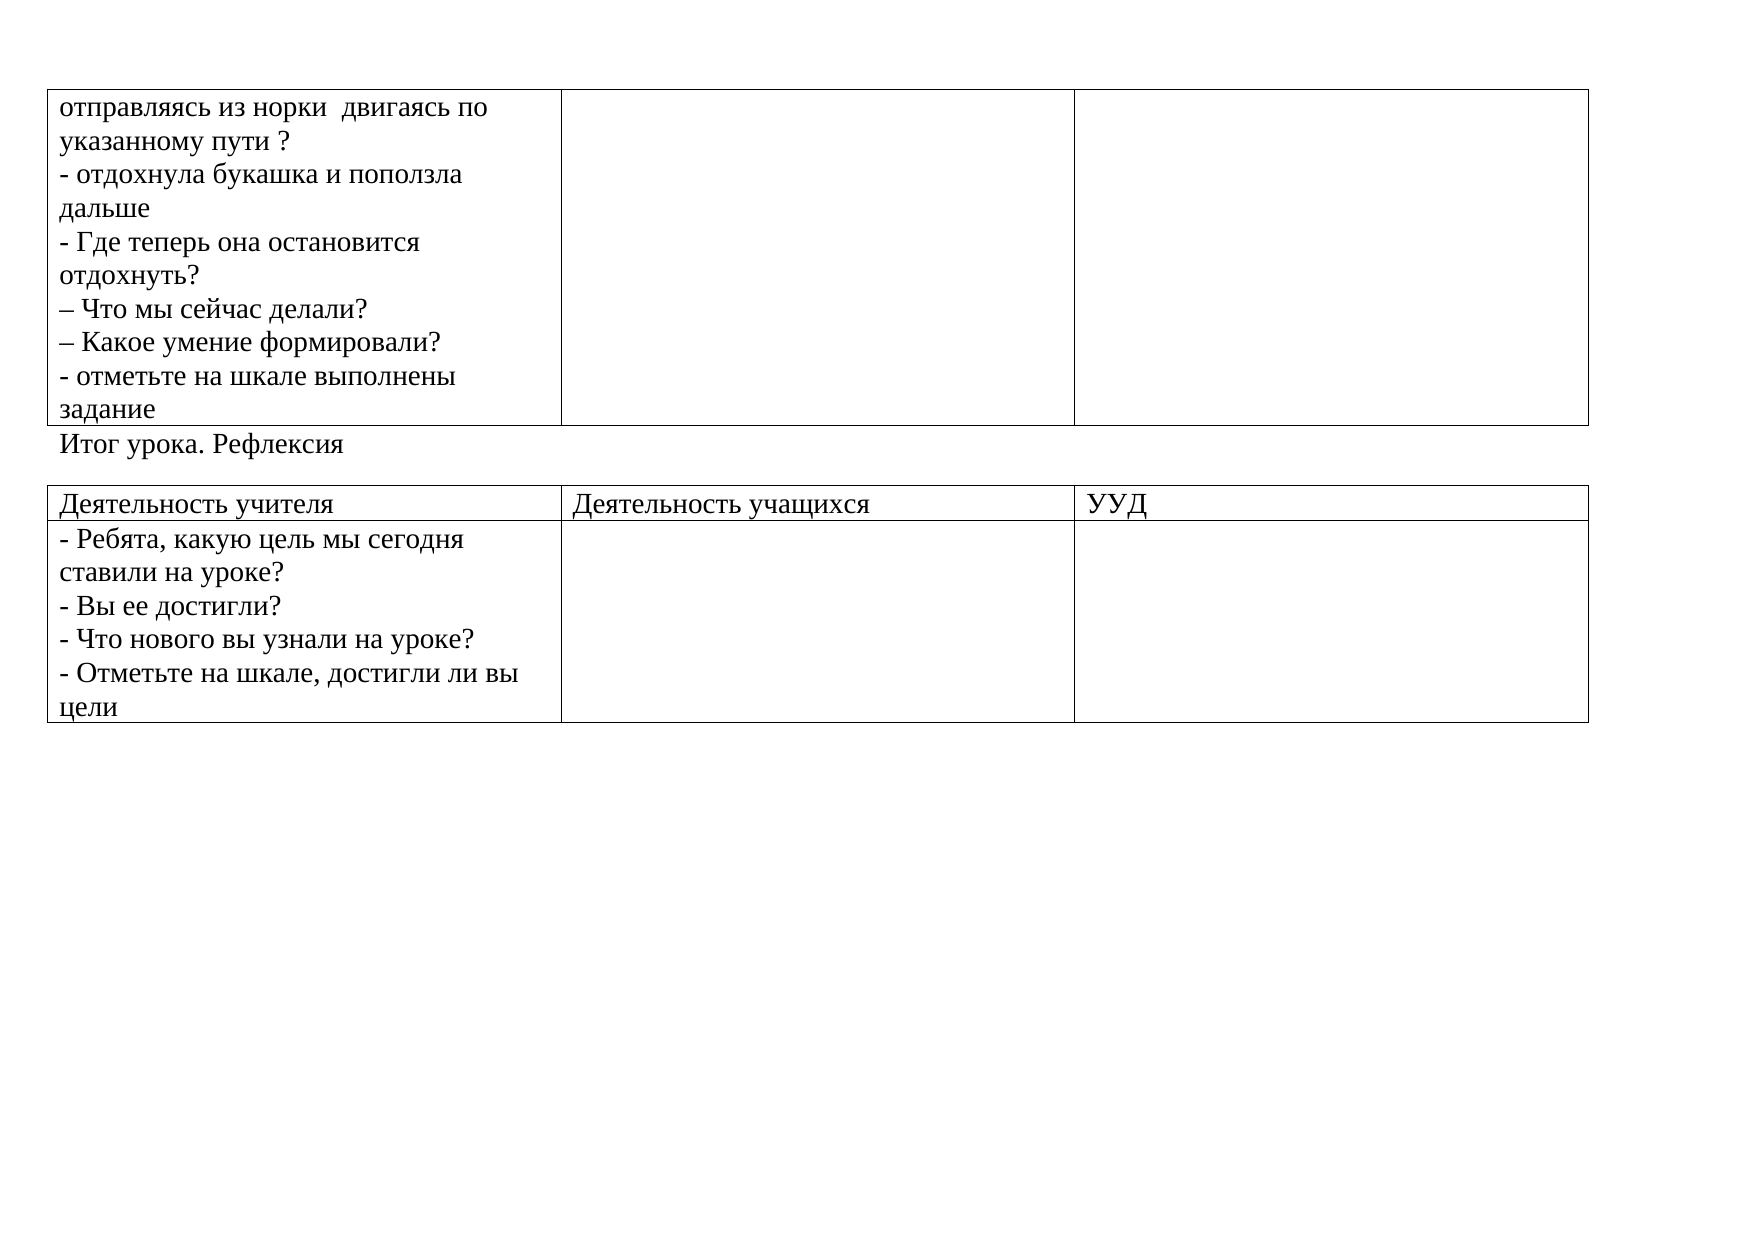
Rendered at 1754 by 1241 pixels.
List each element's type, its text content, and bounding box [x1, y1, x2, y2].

table_cell - Ребята, какую цель мы сегодня ставили на уроке? - Вы ее достигли? - Что нового вы узнали на уроке? - Отметьте на шкале, достигли ли вы цели [48, 521, 561, 722]
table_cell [1075, 90, 1588, 425]
table_header УУД [1075, 486, 1588, 520]
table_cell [48, 90, 561, 425]
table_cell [562, 90, 1074, 425]
table_header Деятельность учителя [48, 486, 561, 520]
text Итог урока. Рефлексия [59, 426, 1636, 459]
table_cell [1075, 521, 1588, 722]
table_cell [562, 521, 1074, 722]
table_header Деятельность учащихся [562, 486, 1074, 520]
